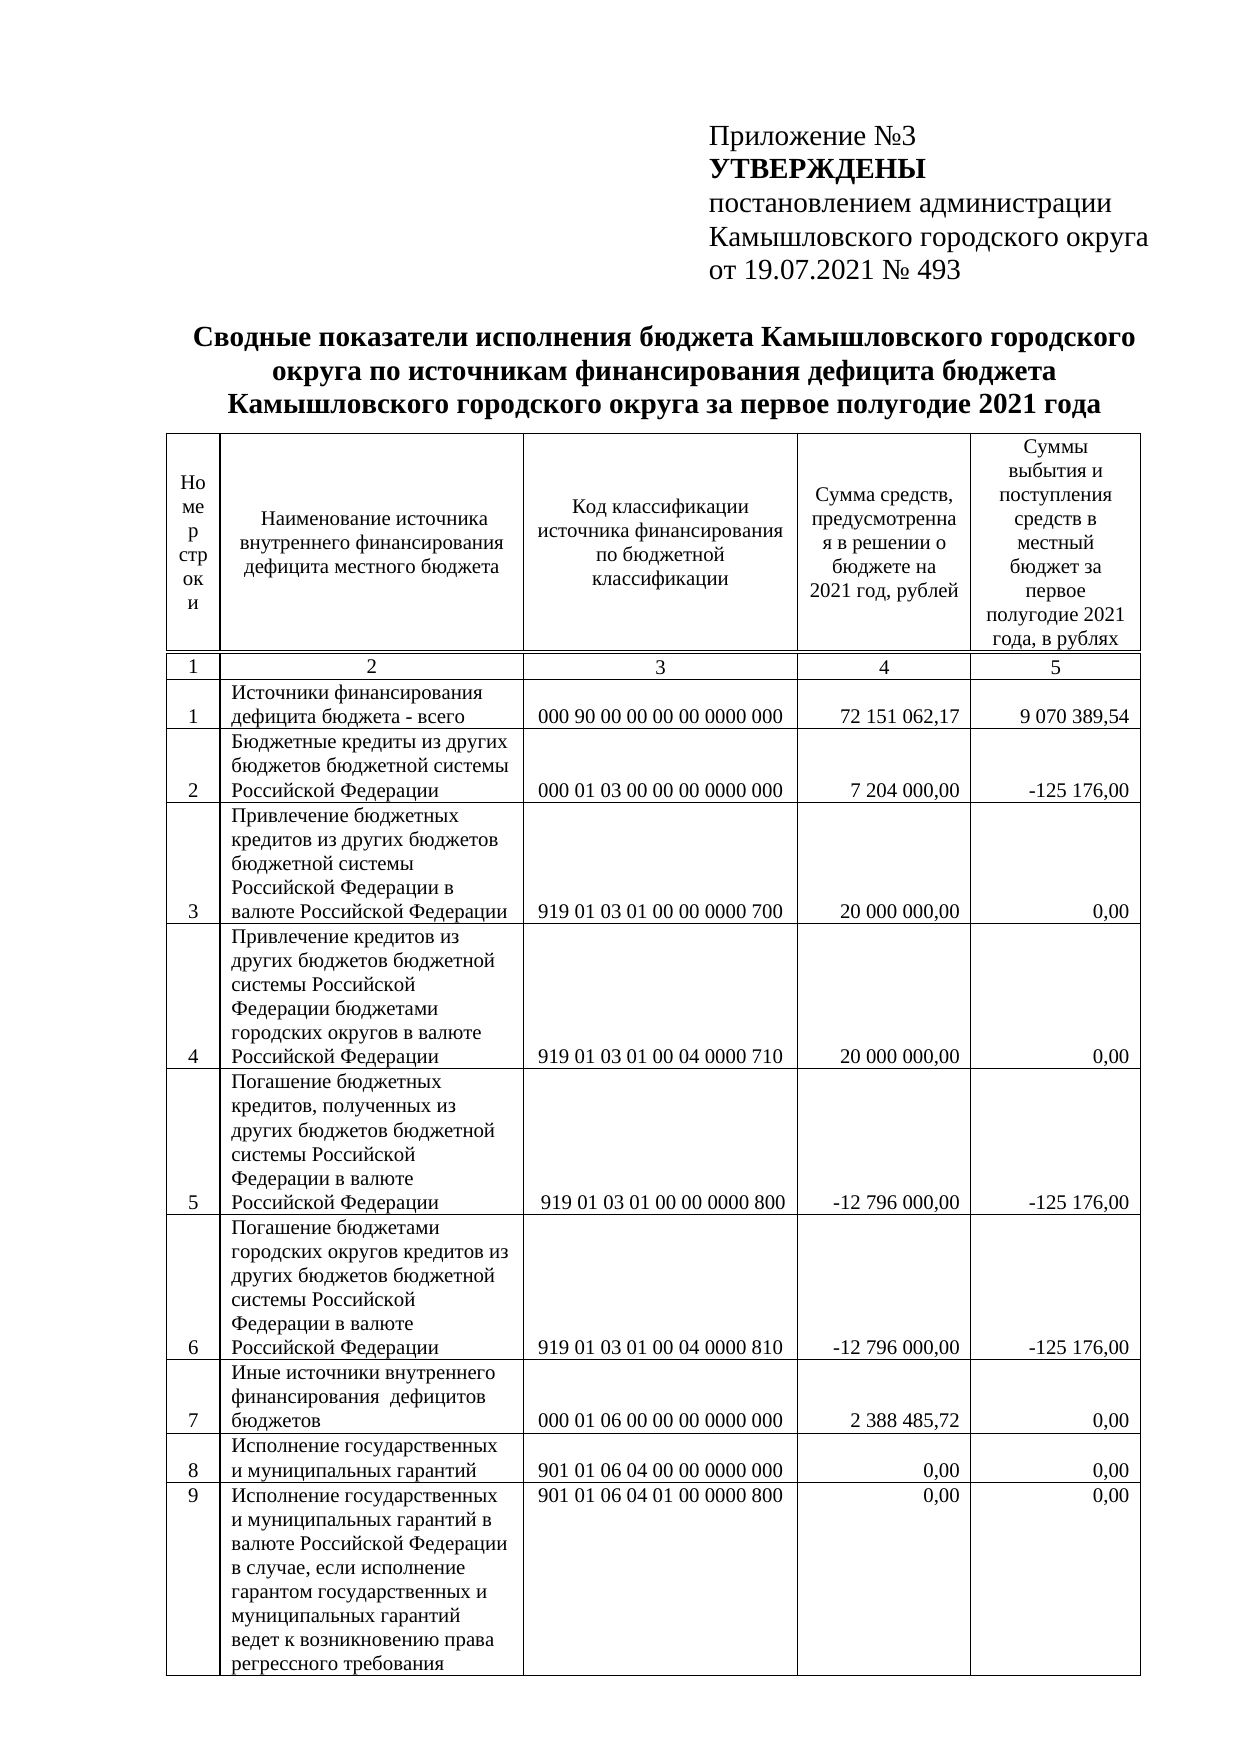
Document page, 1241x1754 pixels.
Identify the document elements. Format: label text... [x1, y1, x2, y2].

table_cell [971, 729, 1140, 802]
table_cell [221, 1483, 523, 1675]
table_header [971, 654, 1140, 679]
text Приложение №3 УТВЕРЖДЕНЫ [709, 118, 1152, 185]
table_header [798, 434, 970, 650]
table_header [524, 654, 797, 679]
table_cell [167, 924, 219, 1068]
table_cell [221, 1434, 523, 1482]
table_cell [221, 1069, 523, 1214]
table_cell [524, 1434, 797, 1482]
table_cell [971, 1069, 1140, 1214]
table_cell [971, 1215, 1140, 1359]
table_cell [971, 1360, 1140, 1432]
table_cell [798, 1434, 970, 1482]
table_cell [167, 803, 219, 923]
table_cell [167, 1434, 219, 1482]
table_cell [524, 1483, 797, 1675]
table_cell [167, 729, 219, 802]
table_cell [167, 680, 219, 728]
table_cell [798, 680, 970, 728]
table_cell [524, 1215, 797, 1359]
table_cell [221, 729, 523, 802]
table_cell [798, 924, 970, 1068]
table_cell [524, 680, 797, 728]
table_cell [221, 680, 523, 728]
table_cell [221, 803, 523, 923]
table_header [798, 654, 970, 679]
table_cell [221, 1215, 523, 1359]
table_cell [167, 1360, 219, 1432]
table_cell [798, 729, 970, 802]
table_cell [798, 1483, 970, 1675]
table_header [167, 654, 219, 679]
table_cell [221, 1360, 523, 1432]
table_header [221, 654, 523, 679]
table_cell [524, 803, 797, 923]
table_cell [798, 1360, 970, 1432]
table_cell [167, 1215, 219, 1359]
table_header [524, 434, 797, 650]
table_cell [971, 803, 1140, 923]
text Сводные показатели исполнения бюджета Камышловского городского округа по источникам финансирования дефицита бюджета Камышловского городского округа за первое полугодие 2021 года [177, 319, 1152, 420]
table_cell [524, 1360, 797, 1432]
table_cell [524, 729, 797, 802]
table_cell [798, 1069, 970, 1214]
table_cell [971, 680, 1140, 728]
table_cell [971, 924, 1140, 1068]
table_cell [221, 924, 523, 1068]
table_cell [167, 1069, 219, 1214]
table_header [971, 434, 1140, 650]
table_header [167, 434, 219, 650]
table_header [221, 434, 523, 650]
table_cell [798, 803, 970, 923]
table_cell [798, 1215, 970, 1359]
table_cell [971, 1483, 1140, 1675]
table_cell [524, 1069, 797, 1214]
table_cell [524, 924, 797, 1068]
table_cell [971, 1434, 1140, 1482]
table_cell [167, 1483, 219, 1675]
text постановлением администрации Камышловского городского округа от 19.07.2021 № 493 [709, 185, 1152, 286]
